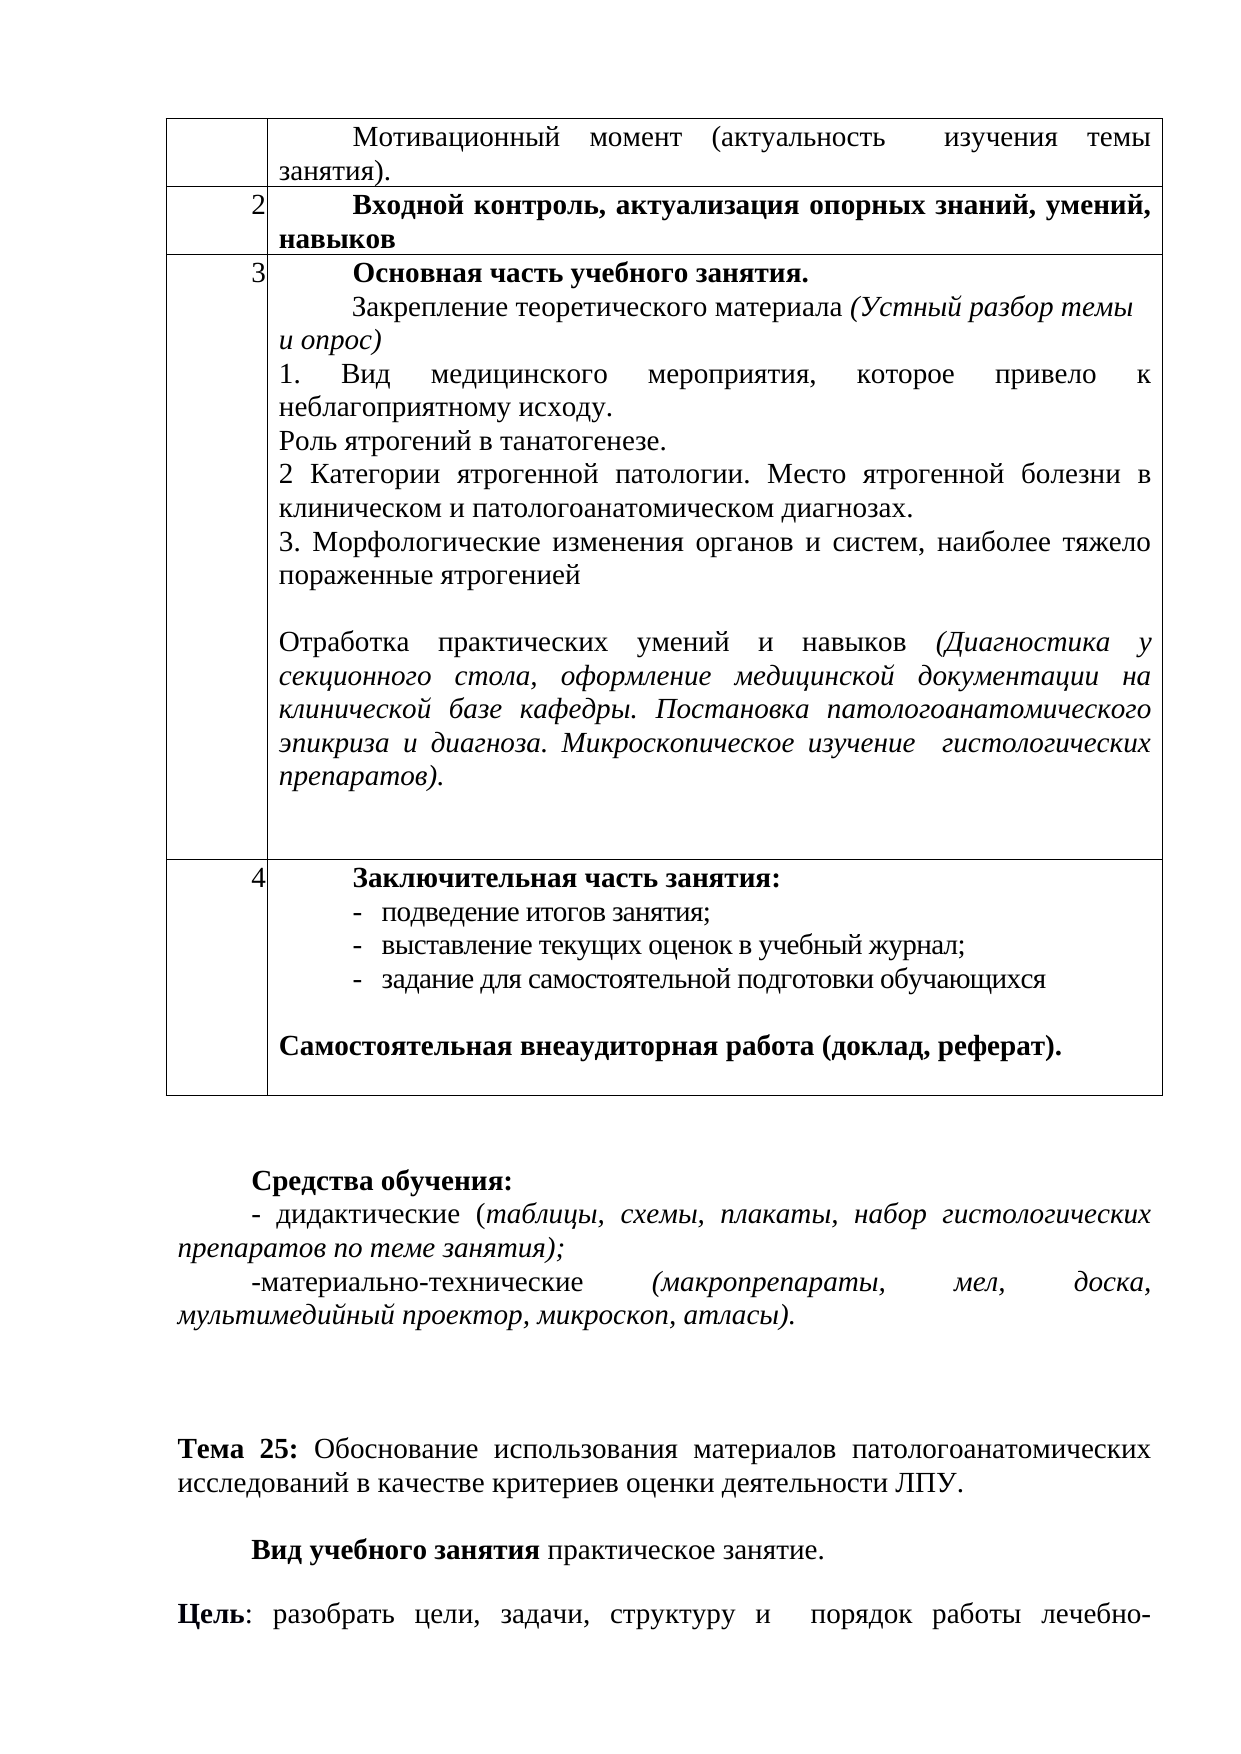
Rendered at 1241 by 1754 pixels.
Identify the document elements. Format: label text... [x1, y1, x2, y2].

text Вид учебного занятия практическое занятие. [177, 1532, 1152, 1566]
table_cell 1 [167, 119, 267, 186]
table_cell 3 [167, 255, 267, 859]
text Средства обучения: [177, 1163, 1152, 1197]
text Тема 25: Обоснование использования материалов патологоанатомических исследований в качестве критериев оценки деятельности ЛПУ. [177, 1431, 1152, 1498]
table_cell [268, 119, 1162, 186]
table_cell Входной контроль, актуализация опорных знаний, умений, навыков [268, 187, 1162, 254]
text - дидактические (таблицы, схемы, плакаты, набор гистологических препаратов по теме занятия); [177, 1197, 1152, 1264]
table_cell 4 [167, 860, 267, 1095]
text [177, 1596, 1152, 1629]
table_cell Основная часть учебного занятия. Закрепление теоретического материала (Устный разбор темы и опрос) 1. Вид медицинского мероприятия, которое привело к неблагоприятному исходу. Роль ятрогений в танатогенезе. 2 Категории ятрогенной патологии. Место ятрогенной болезни в клиническом и патологоанатомическом диагнозах. 3. Морфологические изменения органов и систем, наиболее тяжело пораженные ятрогенией Отработка практических умений и навыков (Диагностика у секционного стола, оформление медицинской документации на клинической базе кафедры. Постановка патологоанатомического эпикриза и диагноза. Микроскопическое изучение гистологических препаратов). [268, 255, 1162, 859]
table_cell Заключительная часть занятия: - подведение итогов занятия; - выставление текущих оценок в учебный журнал; - задание для самостоятельной подготовки обучающихся Самостоятельная внеаудиторная работа (доклад, реферат). [268, 860, 1162, 1095]
table_cell 2 [167, 187, 267, 254]
text -материально-технические (макропрепараты, мел, доска, мультимедийный проектор, микроскоп, атласы). [177, 1264, 1152, 1331]
